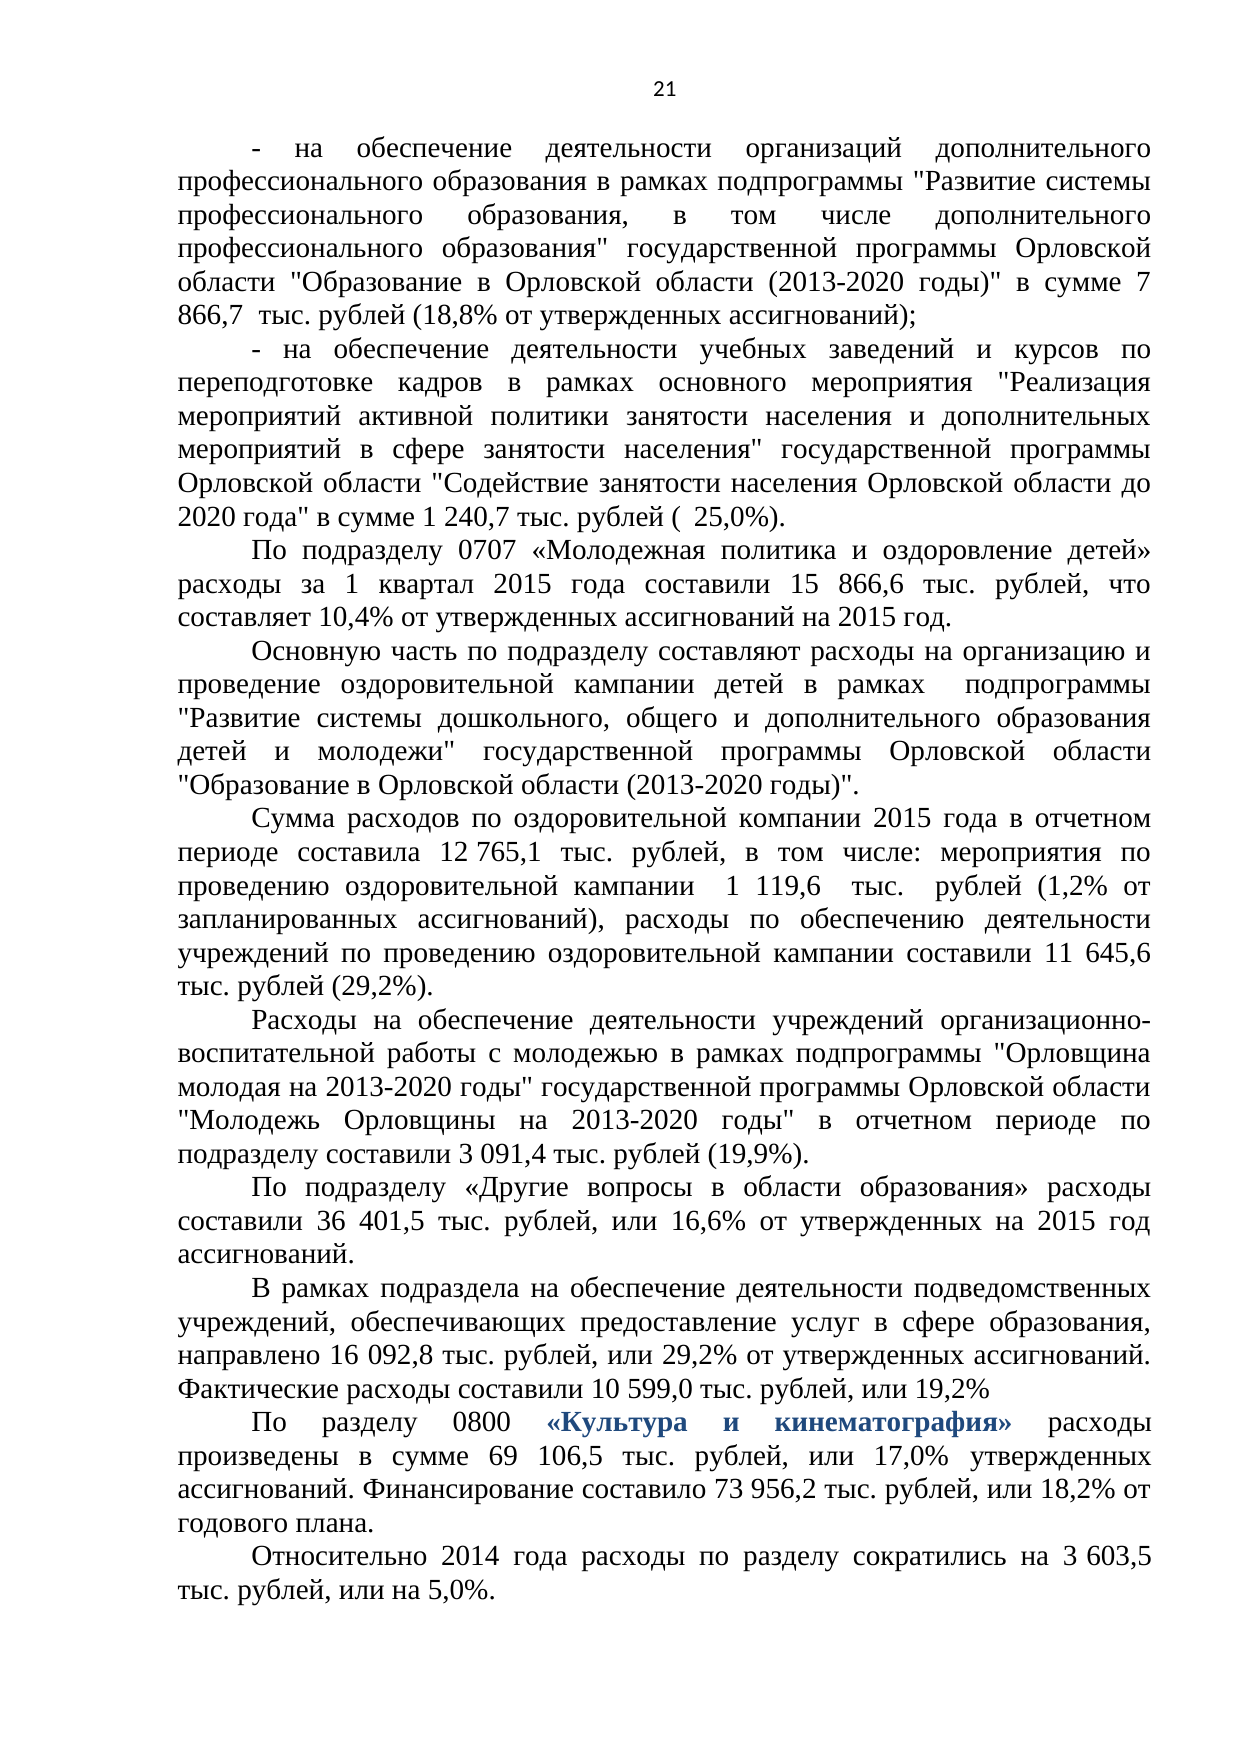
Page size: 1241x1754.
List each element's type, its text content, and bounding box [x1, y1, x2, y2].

text По разделу 0800 «Культура и кинематография» расходы произведены в сумме 69 106,5 тыс. рублей, или 17,0% утвержденных ассигнований. Финансирование составило 73 956,2 тыс. рублей, или 18,2% от годового плана. [177, 1404, 1152, 1538]
text Относительно 2014 года расходы по разделу сократились на 3 603,5 тыс. рублей, или на 5,0%. [177, 1538, 1152, 1606]
text - на обеспечение деятельности организаций дополнительного профессионального образования в рамках подпрограммы "Развитие системы профессионального образования, в том числе дополнительного профессионального образования" государственной программы Орловской области "Образование в Орловской области (2013-2020 годы)" в сумме 7 866,7 тыс. рублей (18,8% от утвержденных ассигнований); [177, 130, 1152, 331]
text Расходы на обеспечение деятельности учреждений организационно-воспитательной работы с молодежью в рамках подпрограммы "Орловщина молодая на 2013-2020 годы" государственной программы Орловской области "Молодежь Орловщины на 2013-2020 годы" в отчетном периоде по подразделу составили 3 091,4 тыс. рублей (19,9%). [177, 1002, 1152, 1169]
text По подразделу 0707 «Молодежная политика и оздоровление детей» расходы за 1 квартал 2015 года составили 15 866,6 тыс. рублей, что составляет 10,4% от утвержденных ассигнований на 2015 год. [177, 532, 1152, 633]
text Основную часть по подразделу составляют расходы на организацию и проведение оздоровительной кампании детей в рамках подпрограммы "Развитие системы дошкольного, общего и дополнительного образования детей и молодежи" государственной программы Орловской области "Образование в Орловской области (2013-2020 годы)". [177, 633, 1152, 801]
text Сумма расходов по оздоровительной компании 2015 года в отчетном периоде составила 12 765,1 тыс. рублей, в том числе: мероприятия по проведению оздоровительной кампании 1 119,6 тыс. рублей (1,2% от запланированных ассигнований), расходы по обеспечению деятельности учреждений по проведению оздоровительной кампании составили 11 645,6 тыс. рублей (29,2%). [177, 801, 1152, 1002]
text - на обеспечение деятельности учебных заведений и курсов по переподготовке кадров в рамках основного мероприятия "Реализация мероприятий активной политики занятости населения и дополнительных мероприятий в сфере занятости населения" государственной программы Орловской области "Содействие занятости населения Орловской области до 2020 года" в сумме 1 240,7 тыс. рублей ( 25,0%). [177, 331, 1152, 532]
text В рамках подраздела на обеспечение деятельности подведомственных учреждений, обеспечивающих предоставление услуг в сфере образования, направлено 16 092,8 тыс. рублей, или 29,2% от утвержденных ассигнований. Фактические расходы составили 10 599,0 тыс. рублей, или 19,2% [177, 1270, 1152, 1404]
text По подразделу «Другие вопросы в области образования» расходы составили 36 401,5 тыс. рублей, или 16,6% от утвержденных на 2015 год ассигнований. [177, 1169, 1152, 1270]
